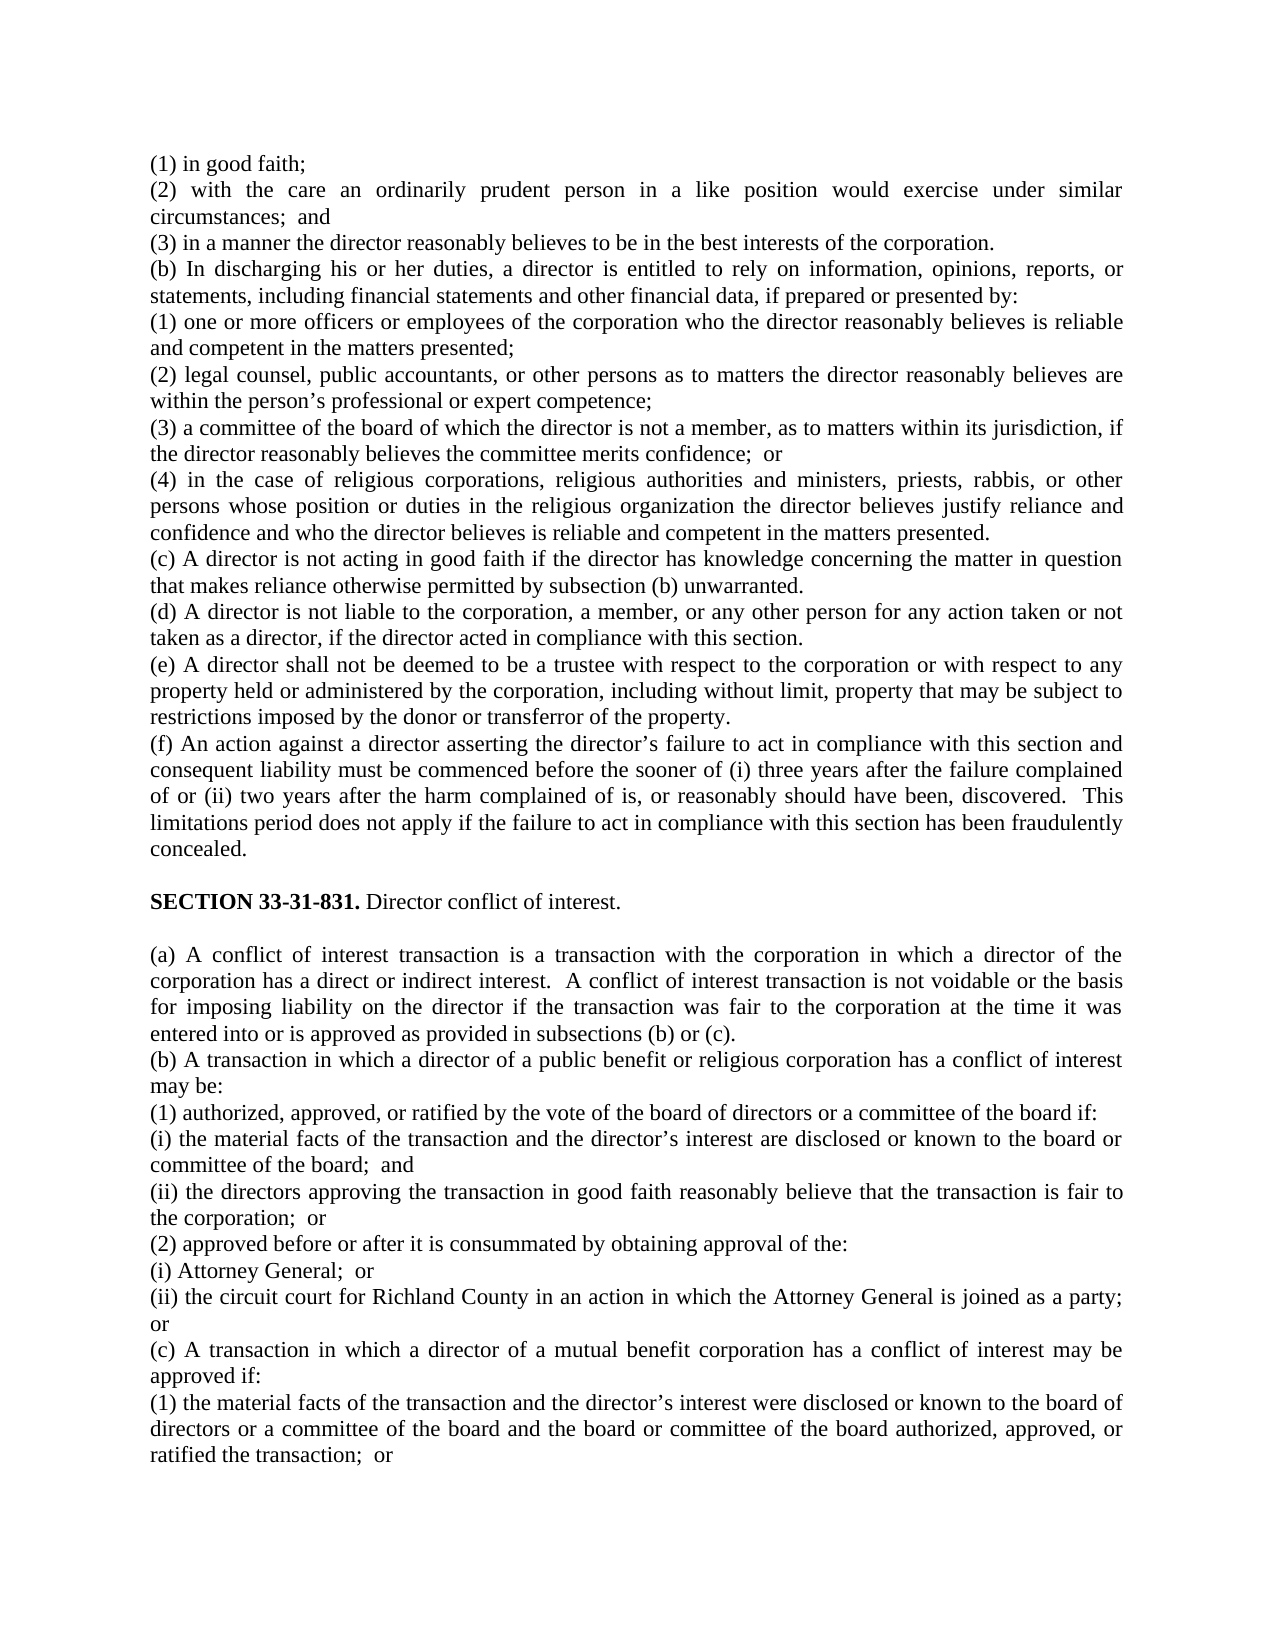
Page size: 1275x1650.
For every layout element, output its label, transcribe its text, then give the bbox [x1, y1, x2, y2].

text (c) A transaction in which a director of a mutual benefit corporation has a conflict of interest may be approved if: [150, 1336, 1125, 1389]
text (c) A director is not acting in good faith if the director has knowledge concerning the matter in question that makes reliance otherwise permitted by subsection (b) unwarranted. [150, 545, 1125, 598]
text (i) Attorney General; or [150, 1257, 1125, 1283]
text (3) a committee of the board of which the director is not a member, as to matters within its jurisdiction, if the director reasonably believes the committee merits confidence; or [150, 413, 1125, 466]
text (1) in good faith; [150, 150, 1125, 176]
text (4) in the case of religious corporations, religious authorities and ministers, priests, rabbis, or other persons whose position or duties in the religious organization the director believes justify reliance and confidence and who the director believes is reliable and competent in the matters presented. [150, 466, 1125, 545]
text (a) A conflict of interest transaction is a transaction with the corporation in which a director of the corporation has a direct or indirect interest. A conflict of interest transaction is not voidable or the basis for imposing liability on the director if the transaction was fair to the corporation at the time it was entered into or is approved as provided in subsections (b) or (c). [150, 941, 1125, 1046]
text (e) A director shall not be deemed to be a trustee with respect to the corporation or with respect to any property held or administered by the corporation, including without limit, property that may be subject to restrictions imposed by the donor or transferror of the property. [150, 651, 1125, 730]
text (1) authorized, approved, or ratified by the vote of the board of directors or a committee of the board if: [150, 1099, 1125, 1125]
text (b) A transaction in which a director of a public benefit or religious corporation has a conflict of interest may be: [150, 1046, 1125, 1099]
text (d) A director is not liable to the corporation, a member, or any other person for any action taken or not taken as a director, if the director acted in compliance with this section. [150, 598, 1125, 651]
text (f) An action against a director asserting the director’s failure to act in compliance with this section and consequent liability must be commenced before the sooner of (i) three years after the failure complained of or (ii) two years after the harm complained of is, or reasonably should have been, discovered. This limitations period does not apply if the failure to act in compliance with this section has been fraudulently concealed. [150, 730, 1125, 862]
text (i) the material facts of the transaction and the director’s interest are disclosed or known to the board or committee of the board; and [150, 1125, 1125, 1178]
text (ii) the directors approving the transaction in good faith reasonably believe that the transaction is fair to the corporation; or [150, 1178, 1125, 1231]
text (1) one or more officers or employees of the corporation who the director reasonably believes is reliable and competent in the matters presented; [150, 308, 1125, 361]
text (b) In discharging his or her duties, a director is entitled to rely on information, opinions, reports, or statements, including financial statements and other financial data, if prepared or presented by: [150, 255, 1125, 308]
text (3) in a manner the director reasonably believes to be in the best interests of the corporation. [150, 229, 1125, 255]
text (2) legal counsel, public accountants, or other persons as to matters the director reasonably believes are within the person’s professional or expert competence; [150, 361, 1125, 413]
text (ii) the circuit court for Richland County in an action in which the Attorney General is joined as a party; or [150, 1283, 1125, 1336]
text (2) with the care an ordinarily prudent person in a like position would exercise under similar circumstances; and [150, 176, 1125, 229]
text (1) the material facts of the transaction and the director’s interest were disclosed or known to the board of directors or a committee of the board and the board or committee of the board authorized, approved, or ratified the transaction; or [150, 1389, 1125, 1468]
text SECTION 33-31-831. Director conflict of interest. [150, 888, 1125, 914]
text (2) approved before or after it is consummated by obtaining approval of the: [150, 1231, 1125, 1257]
